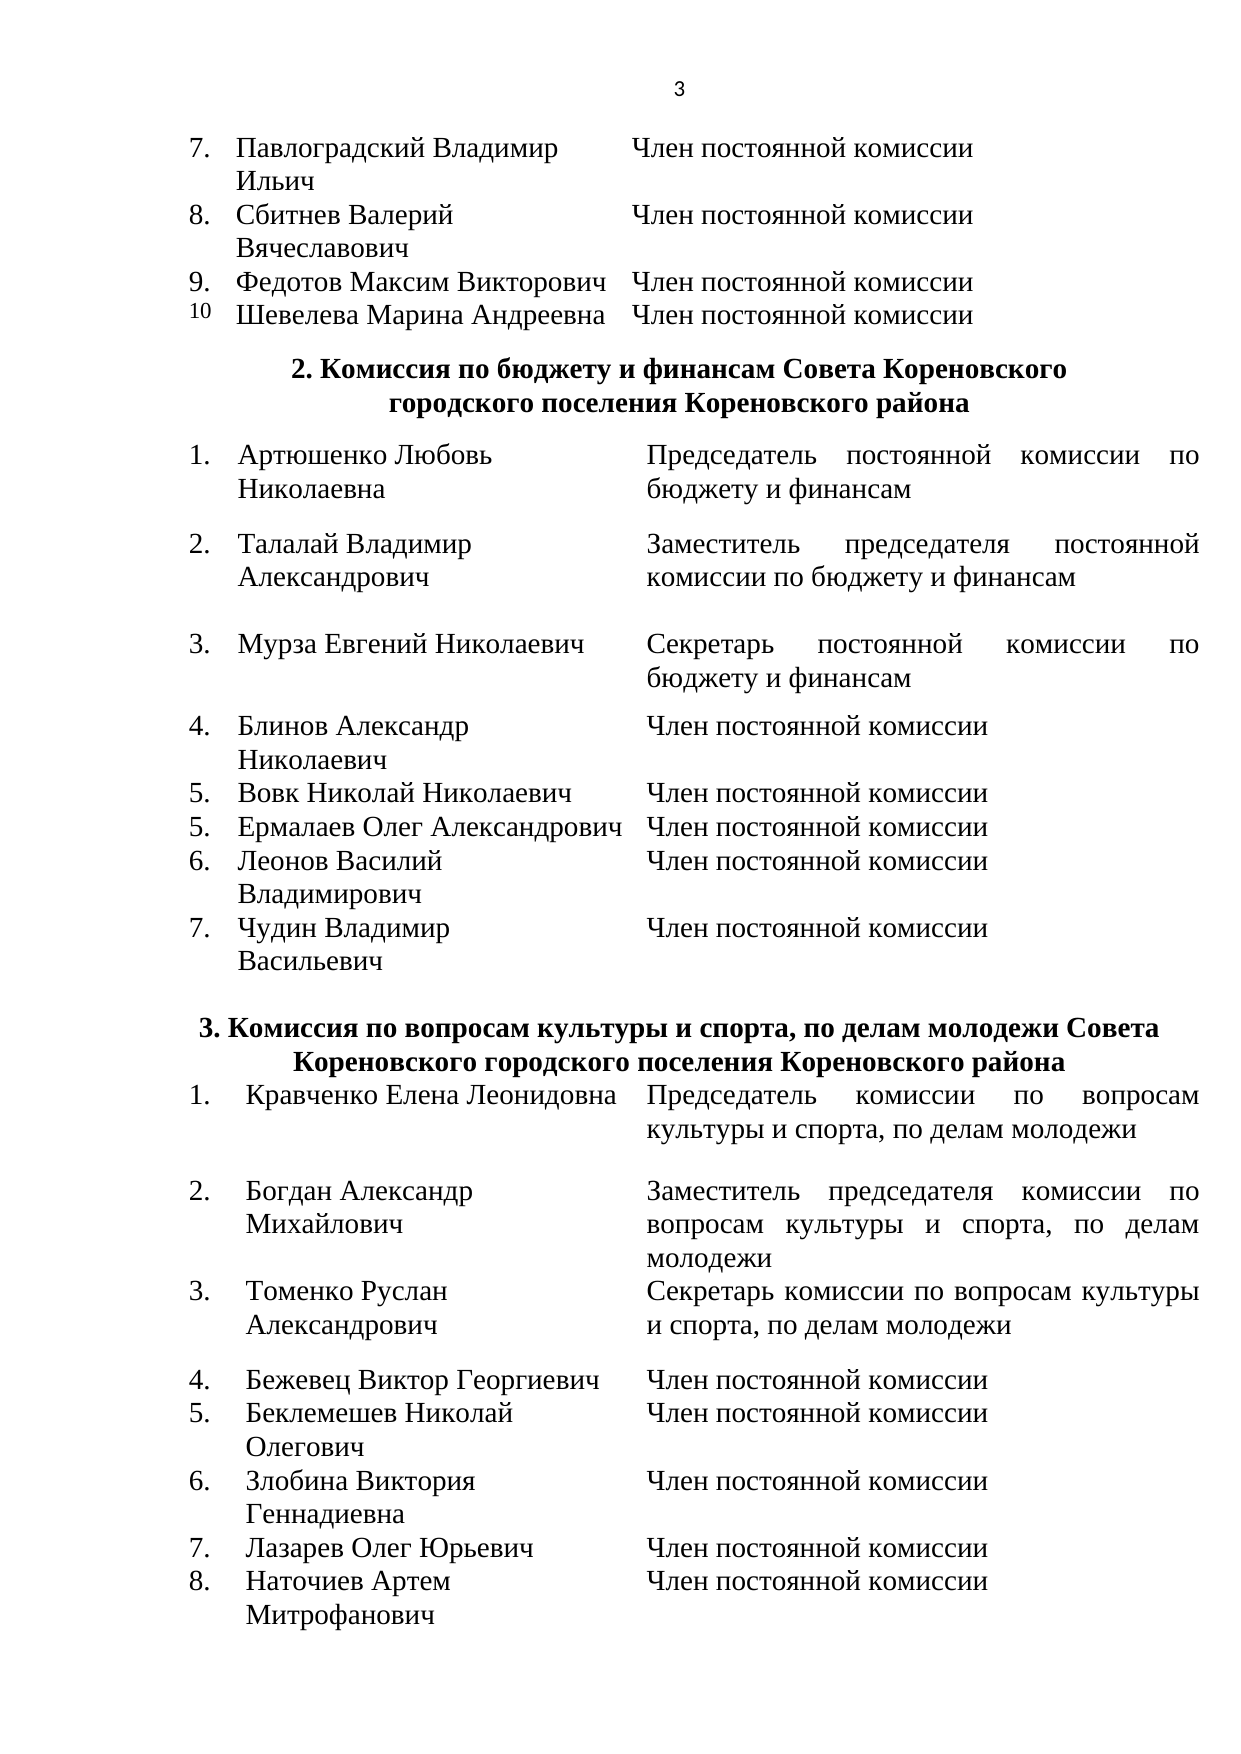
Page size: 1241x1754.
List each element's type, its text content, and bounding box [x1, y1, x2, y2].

table_cell 5. [177, 776, 226, 809]
table_cell Блинов Александр Николаевич [226, 709, 635, 776]
table_cell Член постоянной комиссии [635, 1463, 1211, 1530]
table_cell 6. [177, 1463, 234, 1530]
table_cell 8. [177, 1563, 234, 1630]
table_cell Томенко Руслан Александрович [234, 1273, 635, 1362]
table_cell 3. [177, 627, 226, 708]
table_cell Ермалаев Олег Александрович [226, 809, 635, 843]
table_cell Член постоянной комиссии [620, 264, 1175, 297]
table_cell Заместитель председателя постоянной комиссии по бюджету и финансам [635, 526, 1211, 627]
table_cell Секретарь постоянной комиссии по бюджету и финансам [635, 627, 1211, 708]
table_cell Член постоянной комиссии [635, 1396, 1211, 1463]
table_header 1. [177, 438, 226, 526]
table_header Председатель комиссии по вопросам культуры и спорта, по делам молодежи [635, 1078, 1211, 1173]
table_cell Павлоградский Владимир Ильич [224, 130, 620, 197]
table_cell Лазарев Олег Юрьевич [234, 1530, 635, 1563]
table_cell Вовк Николай Николаевич [226, 776, 635, 809]
table_cell 4. [177, 709, 226, 776]
table_cell Секретарь комиссии по вопросам культуры и спорта, по делам молодежи [635, 1273, 1211, 1362]
table_cell 3. [177, 1273, 234, 1362]
table_cell 7. [177, 910, 226, 1010]
table_cell Член постоянной комиссии [635, 709, 1211, 776]
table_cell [620, 130, 1175, 197]
table_cell Член постоянной комиссии [635, 809, 1211, 843]
text городского поселения Кореновского района [177, 385, 1181, 418]
table_cell 9. [177, 264, 224, 297]
table_cell Талалай Владимир Александрович [226, 526, 635, 627]
table_cell Федотов Максим Викторович [224, 264, 620, 297]
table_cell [635, 1563, 1211, 1630]
table_cell 7. [177, 130, 224, 197]
text 3. Комиссия по вопросам культуры и спорта, по делам молодежи Совета [177, 1010, 1181, 1044]
table_cell Чудин Владимир Васильевич [226, 910, 635, 1010]
table_cell 4. [177, 1362, 234, 1396]
table_cell Сбитнев Валерий Вячеславович [224, 197, 620, 264]
table_cell 2. [177, 1173, 234, 1273]
table_cell 6. [177, 843, 226, 910]
table_cell Беклемешев Николай Олегович [234, 1396, 635, 1463]
table_cell Член постоянной комиссии [635, 1530, 1211, 1563]
table_cell Член постоянной комиссии [635, 1362, 1211, 1396]
table_cell Злобина Виктория Геннадиевна [234, 1463, 635, 1530]
table_cell Леонов Василий Владимирович [226, 843, 635, 910]
table_cell Член постоянной комиссии [620, 197, 1175, 264]
table_cell Член постоянной комиссии [620, 298, 1175, 351]
table_header Артюшенко Любовь Николаевна [226, 438, 635, 526]
table_cell 8. [177, 197, 224, 264]
table_cell 2. [177, 526, 226, 627]
table_cell Богдан Александр Михайлович [234, 1173, 635, 1273]
table_cell 5. [177, 1396, 234, 1463]
table_cell Член постоянной комиссии [635, 910, 1211, 1010]
table_header Председатель постоянной комиссии по бюджету и финансам [635, 438, 1211, 526]
table_cell Заместитель председателя комиссии по вопросам культуры и спорта, по делам молодежи [635, 1173, 1211, 1273]
table_cell Шевелева Марина Андреевна [224, 298, 620, 351]
table_header Кравченко Елена Леонидовна [234, 1078, 635, 1173]
table_cell 5. [177, 809, 226, 843]
table_header 1. [177, 1078, 234, 1173]
table_cell 10 [177, 298, 224, 351]
table_cell 7. [177, 1530, 234, 1563]
table_cell Мурза Евгений Николаевич [226, 627, 635, 708]
table_cell Член постоянной комиссии [635, 843, 1211, 910]
table_cell Бежевец Виктор Георгиевич [234, 1362, 635, 1396]
text Кореновского городского поселения Кореновского района [177, 1044, 1181, 1077]
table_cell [234, 1563, 635, 1630]
table_cell Член постоянной комиссии [635, 776, 1211, 809]
text 2. Комиссия по бюджету и финансам Совета Кореновского [177, 351, 1181, 385]
